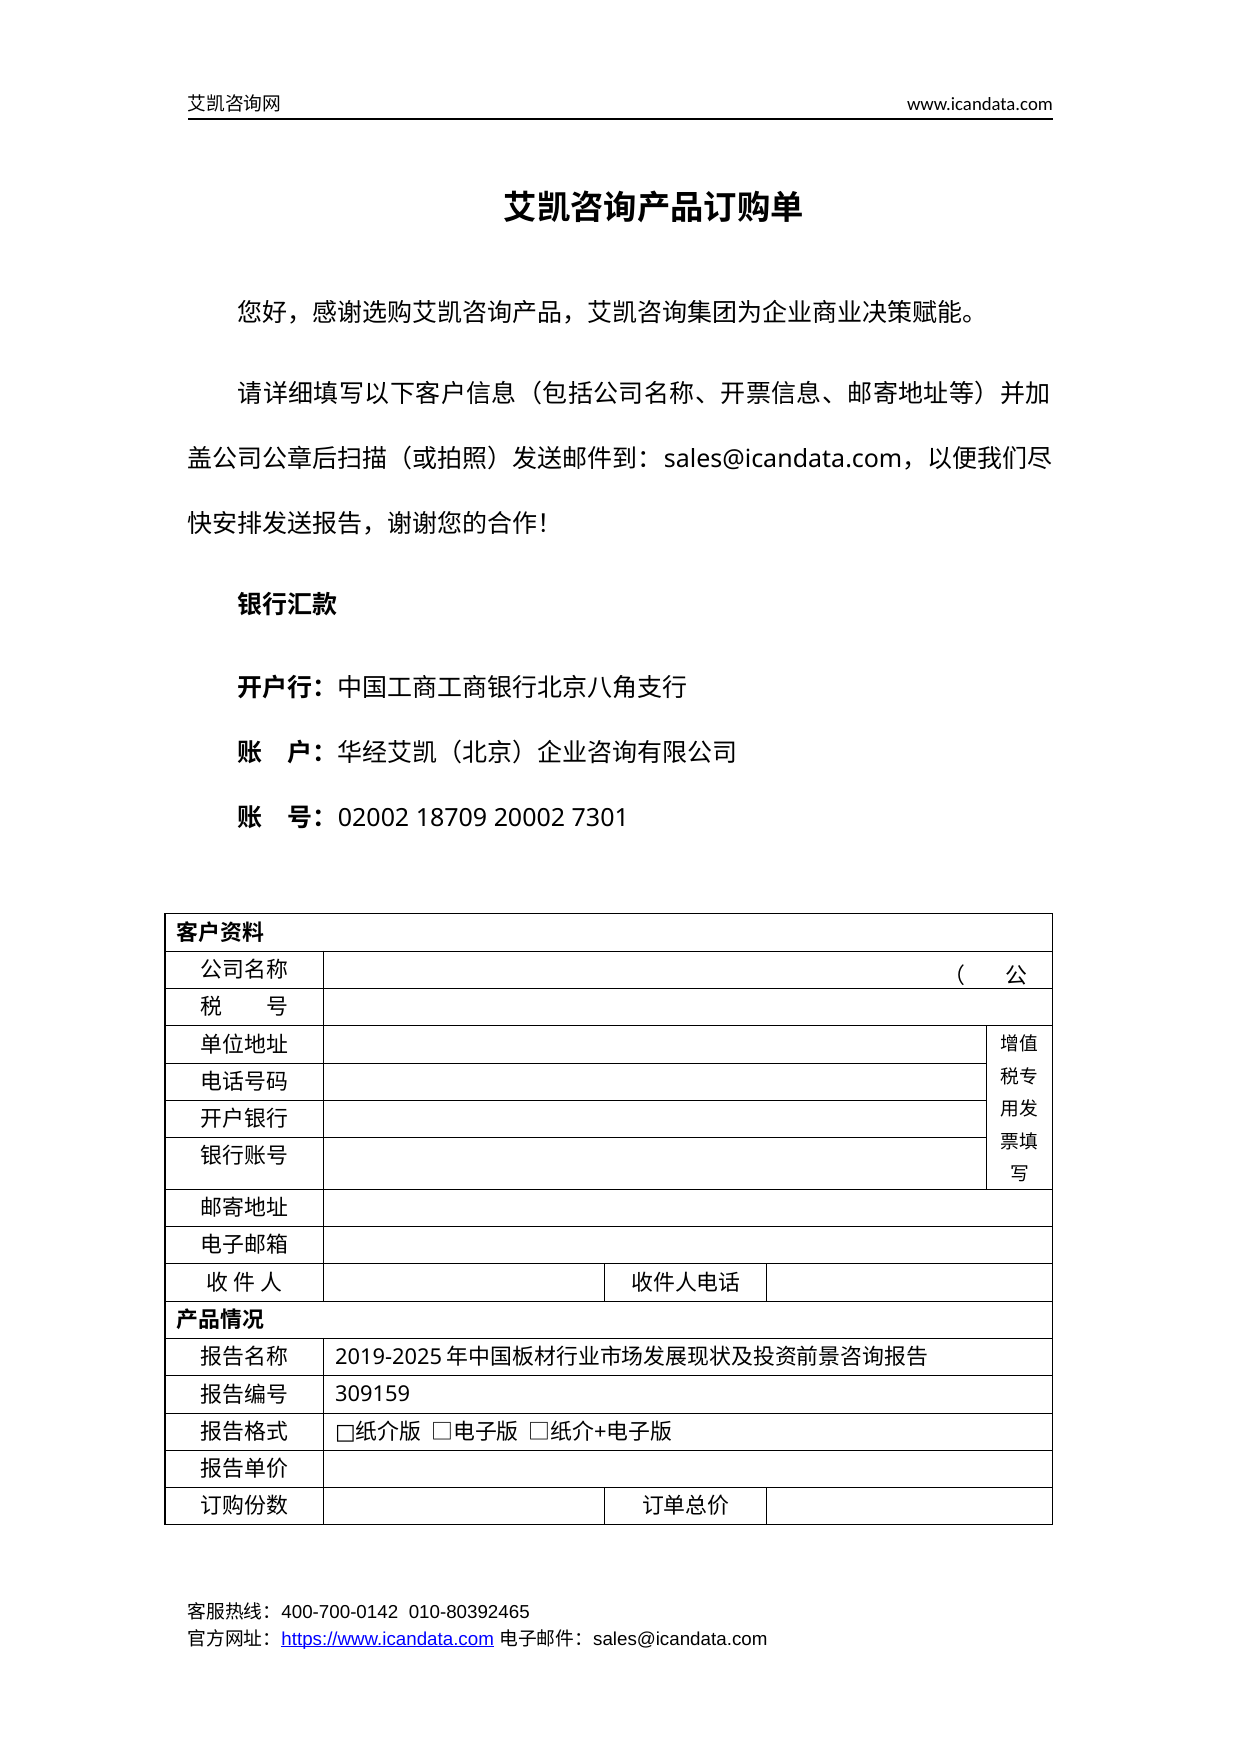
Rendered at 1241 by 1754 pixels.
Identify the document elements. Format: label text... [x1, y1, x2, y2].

table_cell [767, 1488, 1052, 1524]
table_cell [324, 1488, 604, 1524]
table_cell 2019-2025年中国板材行业市场发展现状及投资前景咨询报告 [324, 1339, 1052, 1375]
table_cell 订单总价 [605, 1488, 766, 1524]
table_cell 收件人电话 [605, 1264, 766, 1301]
text 开户行：中国工商工商银行北京八角支行 [187, 653, 1053, 718]
table_cell [324, 1026, 986, 1062]
table_cell [324, 1451, 1052, 1487]
table_cell 产品情况 [166, 1302, 1052, 1338]
table_cell 单位地址 [166, 1026, 323, 1062]
table_cell [324, 1138, 986, 1189]
table_cell 订购份数 [166, 1488, 323, 1524]
table_cell 电话号码 [166, 1064, 323, 1100]
table_cell 309159 [324, 1376, 1052, 1412]
table_cell 开户银行 [166, 1101, 323, 1137]
table_cell 税 号 [166, 989, 323, 1025]
table_cell 报告格式 [166, 1414, 323, 1450]
table_cell 报告名称 [166, 1339, 323, 1375]
table_cell 公司名称 [166, 952, 323, 988]
table_cell 收 件 人 [166, 1264, 323, 1301]
table_cell 银行账号 [166, 1138, 323, 1189]
text 请详细填写以下客户信息（包括公司名称、开票信息、邮寄地址等）并加盖公司公章后扫描（或拍照）发送邮件到：sales@icandata.com，以便我们尽快安排发送报告，谢谢您的合作！ [187, 359, 1053, 554]
table_cell □纸介版 □电子版 □纸介+电子版 [324, 1414, 1052, 1450]
table_cell [324, 1101, 986, 1137]
table_header 客户资料 [166, 914, 1052, 951]
table_cell [324, 1264, 604, 1301]
table_cell [324, 1227, 1052, 1263]
table_cell [324, 1064, 986, 1100]
table_cell 报告编号 [166, 1376, 323, 1412]
text 账 户：华经艾凯（北京）企业咨询有限公司 [187, 718, 1053, 783]
table_cell [324, 952, 1052, 988]
table_cell [324, 989, 1052, 1025]
text 艾凯咨询产品订购单 [187, 172, 1053, 237]
table_cell 增值税专用发票填写 [987, 1026, 1052, 1189]
table_cell 邮寄地址 [166, 1190, 323, 1226]
text 账 号：02002 18709 20002 7301 [187, 783, 1053, 848]
table_cell 报告单价 [166, 1451, 323, 1487]
table_cell 电子邮箱 [166, 1227, 323, 1263]
text 银行汇款 [187, 570, 1053, 635]
table_cell [767, 1264, 1052, 1301]
text 您好，感谢选购艾凯咨询产品，艾凯咨询集团为企业商业决策赋能。 [187, 278, 1053, 343]
table_cell [324, 1190, 1052, 1226]
